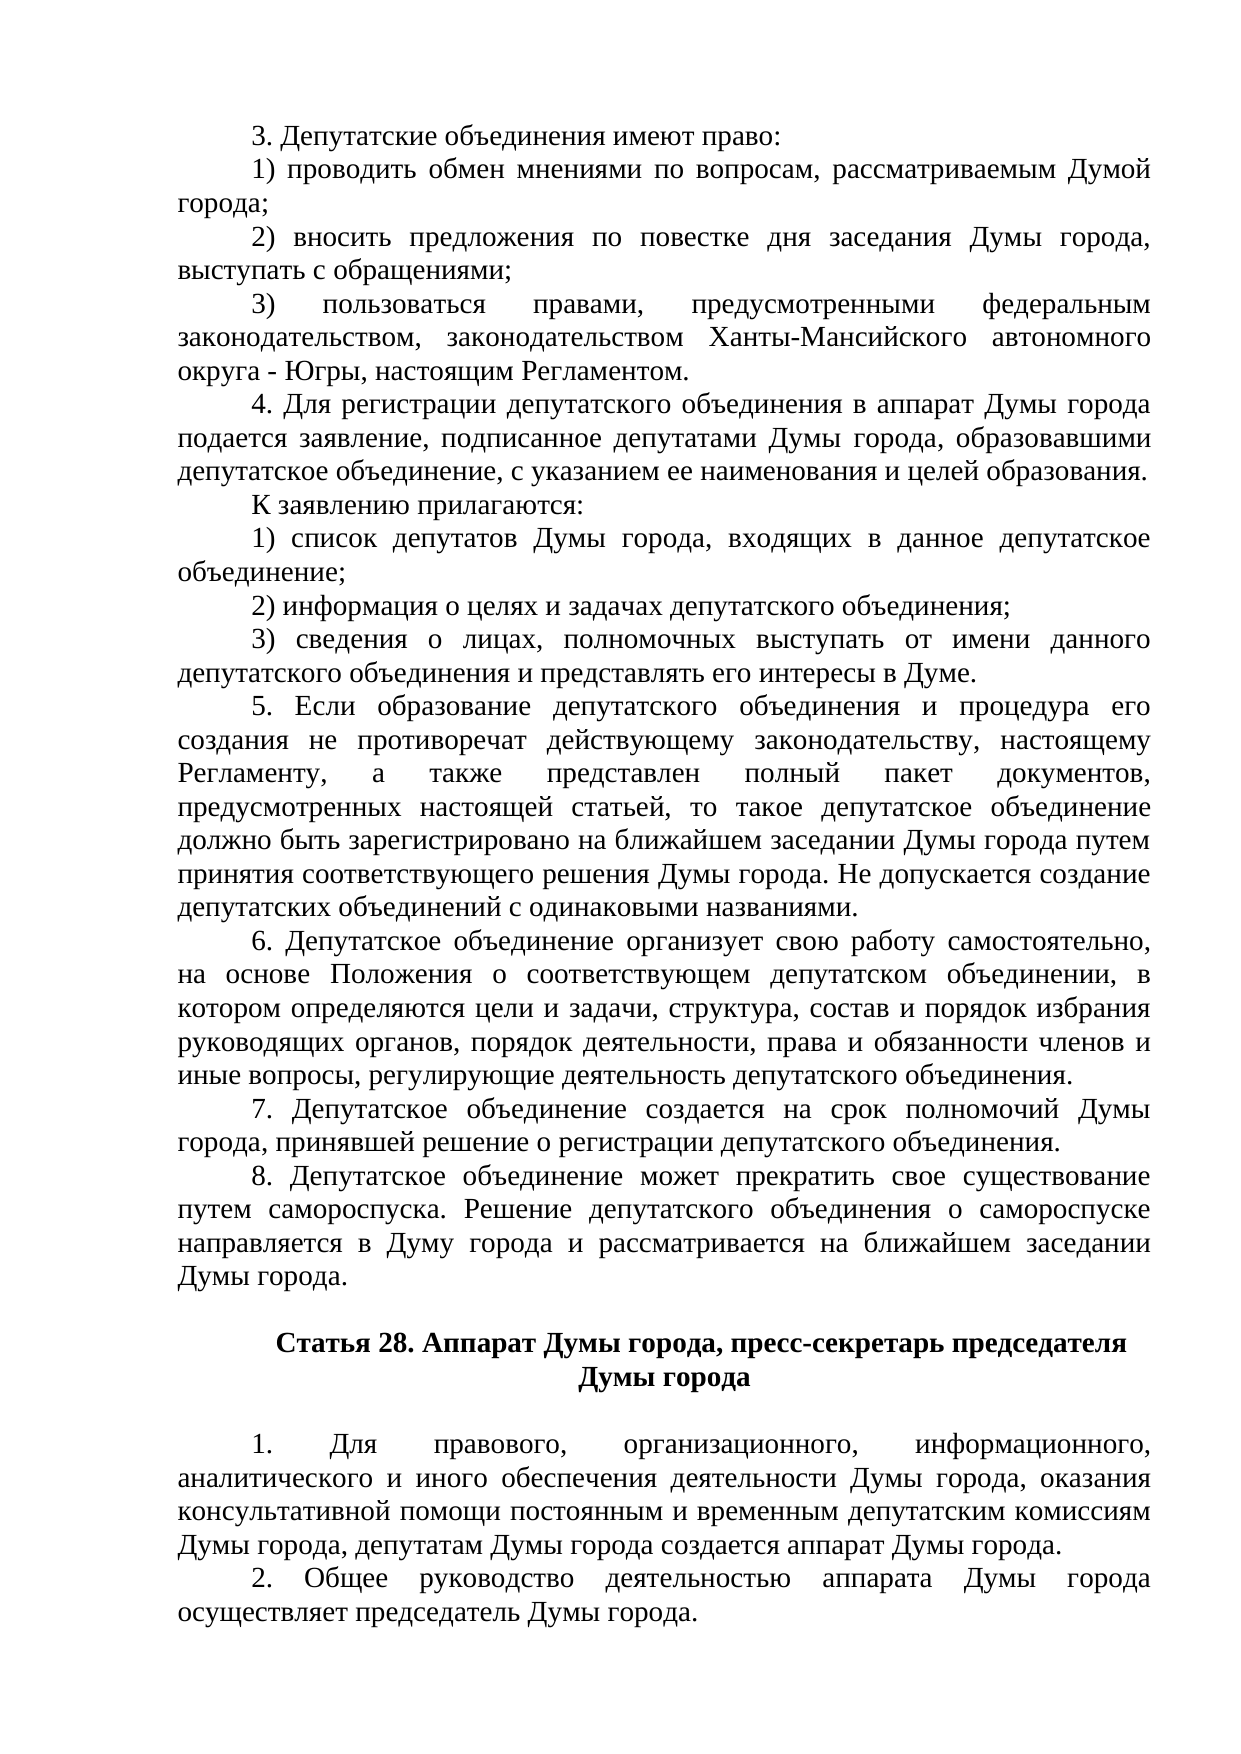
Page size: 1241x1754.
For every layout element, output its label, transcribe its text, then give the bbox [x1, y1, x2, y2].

text 2) информация о целях и задачах депутатского объединения; [177, 588, 1152, 621]
text 2. Общее руководство деятельностью аппарата Думы города осуществляет председатель Думы города. [177, 1560, 1152, 1627]
text 2) вносить предложения по повестке дня заседания Думы города, выступать с обращениями; [177, 219, 1152, 286]
text 1. Для правового, организационного, информационного, аналитического и иного обеспечения деятельности Думы города, оказания консультативной помощи постоянным и временным депутатским комиссиям Думы города, депутатам Думы города создается аппарат Думы города. [177, 1426, 1152, 1560]
text К заявлению прилагаются: [177, 487, 1152, 521]
text 3) сведения о лицах, полномочных выступать от имени данного депутатского объединения и представлять его интересы в Думе. [177, 621, 1152, 688]
text 7. Депутатское объединение создается на срок полномочий Думы города, принявшей решение о регистрации депутатского объединения. [177, 1091, 1152, 1158]
text 3. Депутатские объединения имеют право: [177, 118, 1152, 152]
text 3) пользоваться правами, предусмотренными федеральным законодательством, законодательством Ханты-Мансийского автономного округа - Югры, настоящим Регламентом. [177, 286, 1152, 386]
title Статья 28. Аппарат Думы города, пресс-секретарь председателя Думы города [177, 1326, 1152, 1393]
text 6. Депутатское объединение организует свою работу самостоятельно, на основе Положения о соответствующем депутатском объединении, в котором определяются цели и задачи, структура, состав и порядок избрания руководящих органов, порядок деятельности, права и обязанности членов и иные вопросы, регулирующие деятельность депутатского объединения. [177, 923, 1152, 1091]
text 1) проводить обмен мнениями по вопросам, рассматриваемым Думой города; [177, 152, 1152, 219]
text 1) список депутатов Думы города, входящих в данное депутатское объединение; [177, 521, 1152, 588]
text 5. Если образование депутатского объединения и процедура его создания не противоречат действующему законодательству, настоящему Регламенту, а также представлен полный пакет документов, предусмотренных настоящей статьей, то такое депутатское объединение должно быть зарегистрировано на ближайшем заседании Думы города путем принятия соответствующего решения Думы города. Не допускается создание депутатских объединений с одинаковыми названиями. [177, 688, 1152, 923]
text 8. Депутатское объединение может прекратить свое существование путем самороспуска. Решение депутатского объединения о самороспуске направляется в Думу города и рассматривается на ближайшем заседании Думы города. [177, 1158, 1152, 1292]
text 4. Для регистрации депутатского объединения в аппарат Думы города подается заявление, подписанное депутатами Думы города, образовавшими депутатское объединение, с указанием ее наименования и целей образования. [177, 386, 1152, 487]
